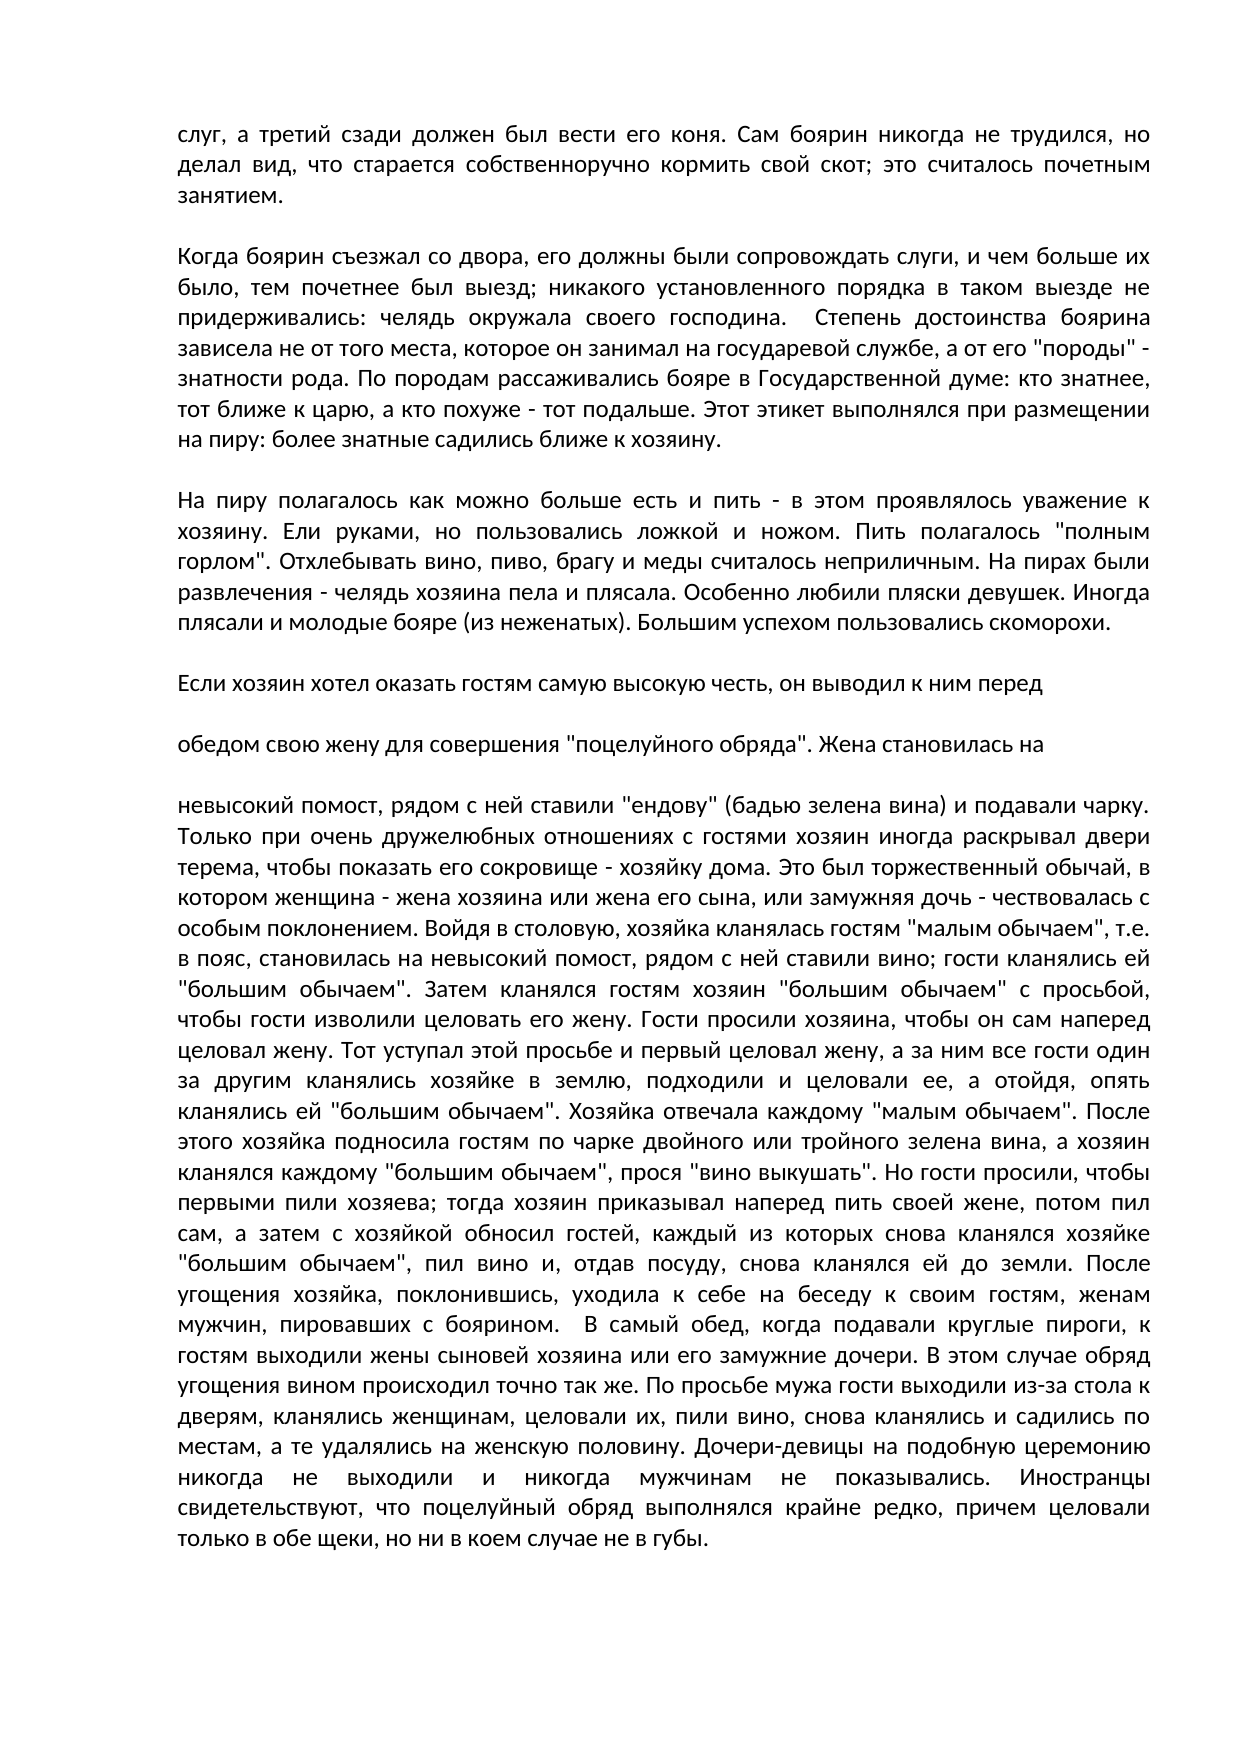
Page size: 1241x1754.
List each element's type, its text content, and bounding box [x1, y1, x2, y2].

text Если хозяин хотел оказать гостям самую высокую честь, он выводил к ним перед [177, 667, 1152, 698]
text невысокий помост, рядом с ней ставили "ендову" (бадью зелена вина) и подавали чарку. Только при очень дружелюбных отношениях с гостями хозяин иногда раскрывал двери терема, чтобы показать его сокровище - хозяйку дома. Это был торжественный обычай, в котором женщина - жена хозяина или жена его сына, или замужняя дочь - чествовалась с особым поклонением. Войдя в столовую, хозяйка кланялась гостям "малым обычаем", т.е. в пояс, становилась на невысокий помост, рядом с ней ставили вино; гости кланялись ей "большим обычаем". Затем кланялся гостям хозяин "большим обычаем" с просьбой, чтобы гости изволили целовать его жену. Гости просили хозяина, чтобы он сам наперед целовал жену. Тот уступал этой просьбе и первый целовал жену, а за ним все гости один за другим кланялись хозяйке в землю, подходили и целовали ее, а отойдя, опять кланялись ей "большим обычаем". Хозяйка отвечала каждому "малым обычаем". После этого хозяйка подносила гостям по чарке двойного или тройного зелена вина, а хозяин кланялся каждому "большим обычаем", прося "вино выкушать". Но гости просили, чтобы первыми пили хозяева; тогда хозяин приказывал наперед пить своей жене, потом пил сам, а затем с хозяйкой обносил гостей, каждый из которых снова кланялся хозяйке "большим обычаем", пил вино и, отдав посуду, снова кланялся ей до земли. После угощения хозяйка, поклонившись, уходила к себе на беседу к своим гостям, женам мужчин, пировавших с боярином. В самый обед, когда подавали круглые пироги, к гостям выходили жены сыновей хозяина или его замужние дочери. В этом случае обряд угощения вином происходил точно так же. По просьбе мужа гости выходили из-за стола к дверям, кланялись женщинам, целовали их, пили вино, снова кланялись и садились по местам, а те удалялись на женскую половину. Дочери-девицы на подобную церемонию никогда не выходили и никогда мужчинам не показывались. Иностранцы свидетельствуют, что поцелуйный обряд выполнялся крайне редко, причем целовали только в обе щеки, но ни в коем случае не в губы. [177, 789, 1152, 1553]
text На пиру полагалось как можно больше есть и пить - в этом проявлялось уважение к хозяину. Ели руками, но пользовались ложкой и ножом. Пить полагалось "полным горлом". Отхлебывать вино, пиво, брагу и меды считалось неприличным. На пирах были развлечения - челядь хозяина пела и плясала. Особенно любили пляски девушек. Иногда плясали и молодые бояре (из неженатых). Большим успехом пользовались скоморохи. [177, 484, 1152, 637]
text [177, 118, 1152, 210]
text Когда боярин съезжал со двора, его должны были сопровождать слуги, и чем больше их было, тем почетнее был выезд; никакого установленного порядка в таком выезде не придерживались: челядь окружала своего господина. Степень достоинства боярина зависела не от того места, которое он занимал на государевой службе, а от его "породы" - знатности рода. По породам рассаживались бояре в Государственной думе: кто знатнее, тот ближе к царю, а кто похуже - тот подальше. Этот этикет выполнялся при размещении на пиру: более знатные садились ближе к хозяину. [177, 240, 1152, 454]
text обедом свою жену для совершения "поцелуйного обряда". Жена становилась на [177, 728, 1152, 759]
